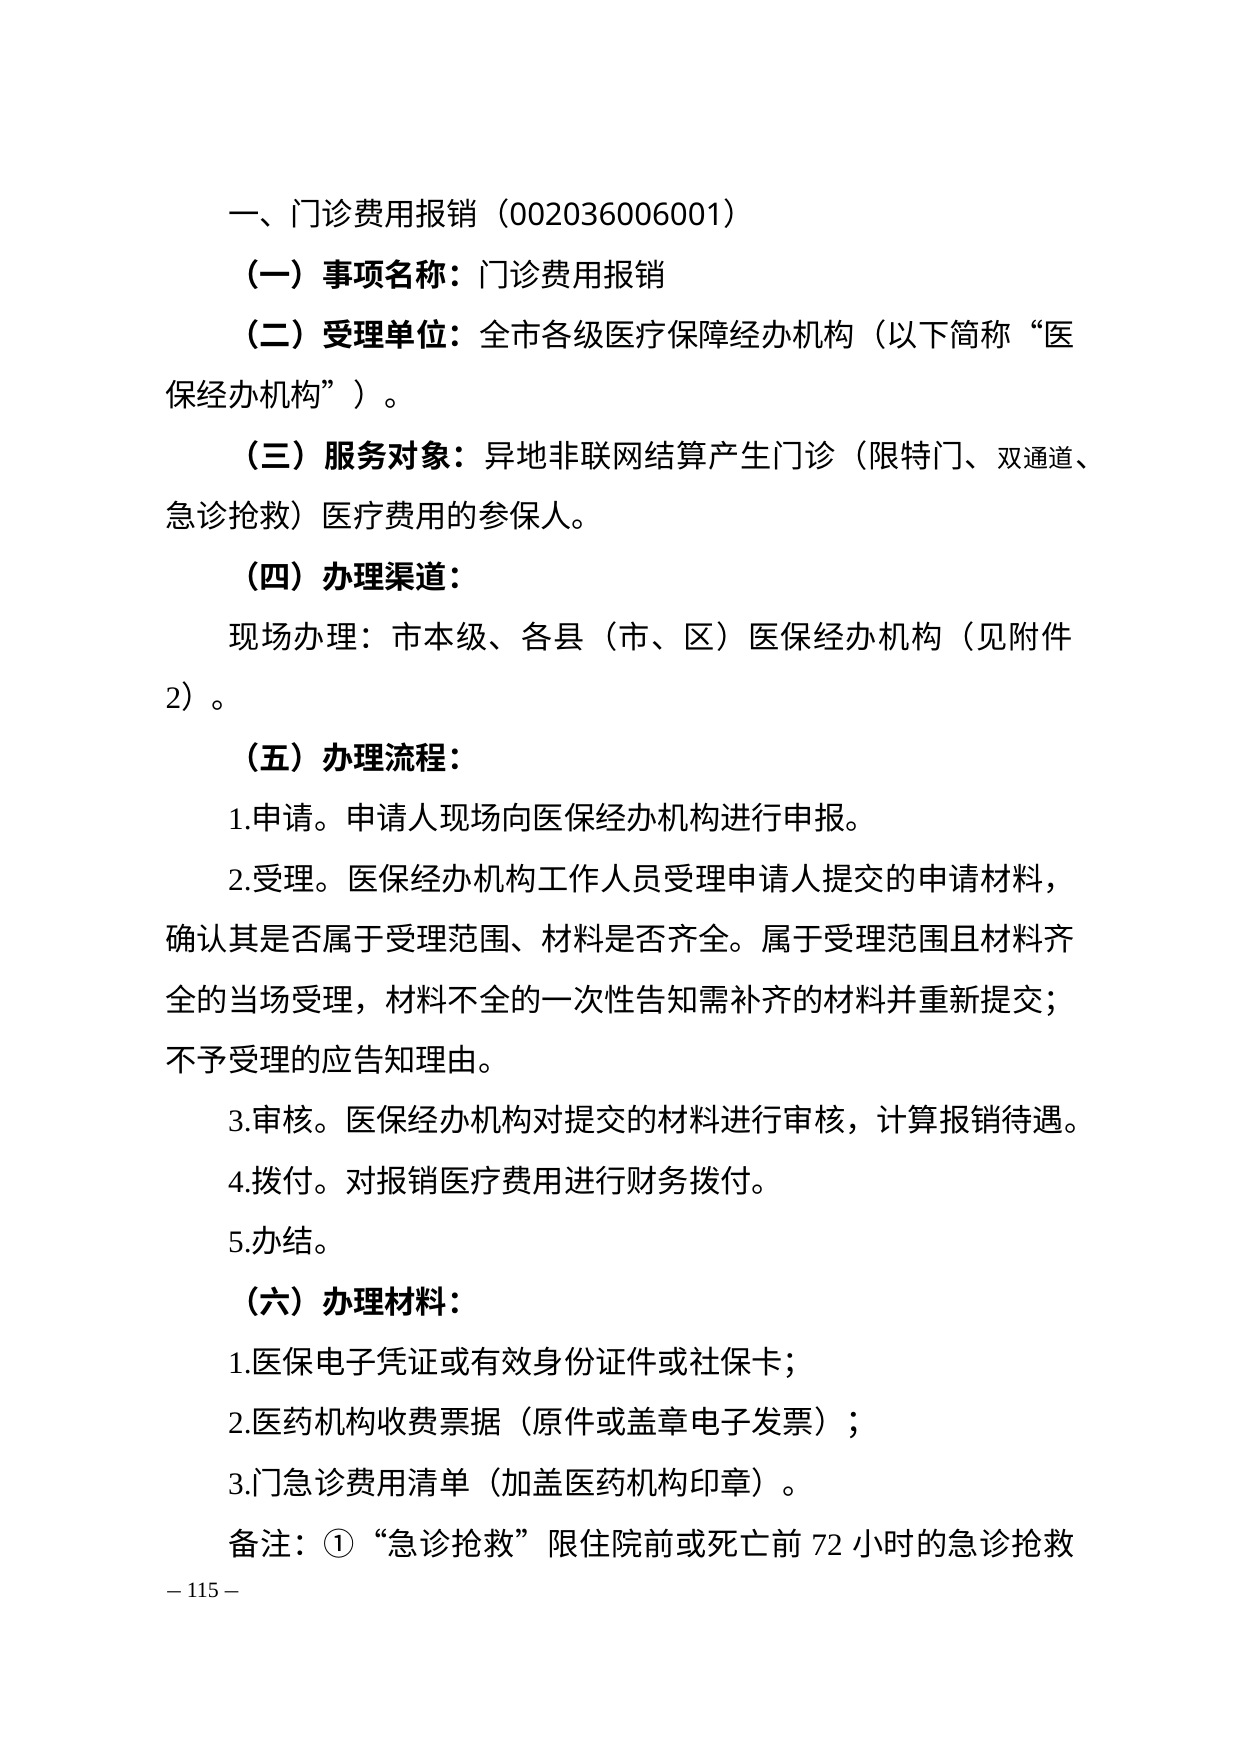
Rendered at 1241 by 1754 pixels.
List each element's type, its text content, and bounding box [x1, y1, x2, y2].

text （一）事项名称：门诊费用报销 [165, 238, 1075, 298]
text （六）办理材料： [165, 1265, 1075, 1325]
text 2.医药机构收费票据（原件或盖章电子发票）； [165, 1386, 1075, 1446]
text 4.拨付。对报销医疗费用进行财务拨付。 [165, 1144, 1075, 1204]
text 3.门急诊费用清单（加盖医药机构印章）。 [165, 1446, 1075, 1506]
text 现场办理：市本级、各县（市、区）医保经办机构（见附件2）。 [165, 600, 1075, 721]
text 5.办结。 [165, 1204, 1075, 1265]
text （四）办理渠道： [165, 540, 1075, 600]
text （五）办理流程： [165, 721, 1075, 781]
text 1.申请。申请人现场向医保经办机构进行申报。 [165, 781, 1075, 842]
text 3.审核。医保经办机构对提交的材料进行审核，计算报销待遇。 [165, 1083, 1075, 1144]
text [165, 1506, 1075, 1568]
text 1.医保电子凭证或有效身份证件或社保卡； [165, 1325, 1075, 1386]
text （二）受理单位：全市各级医疗保障经办机构（以下简称“医保经办机构”）。 [165, 298, 1075, 419]
text （三）服务对象：异地非联网结算产生门诊（限特门、双通道、急诊抢救）医疗费用的参保人。 [165, 419, 1075, 540]
text 2.受理。医保经办机构工作人员受理申请人提交的申请材料，确认其是否属于受理范围、材料是否齐全。属于受理范围且材料齐全的当场受理，材料不全的一次性告知需补齐的材料并重新提交；不予受理的应告知理由。 [165, 842, 1075, 1083]
text 一、门诊费用报销（002036006001） [165, 177, 1075, 238]
